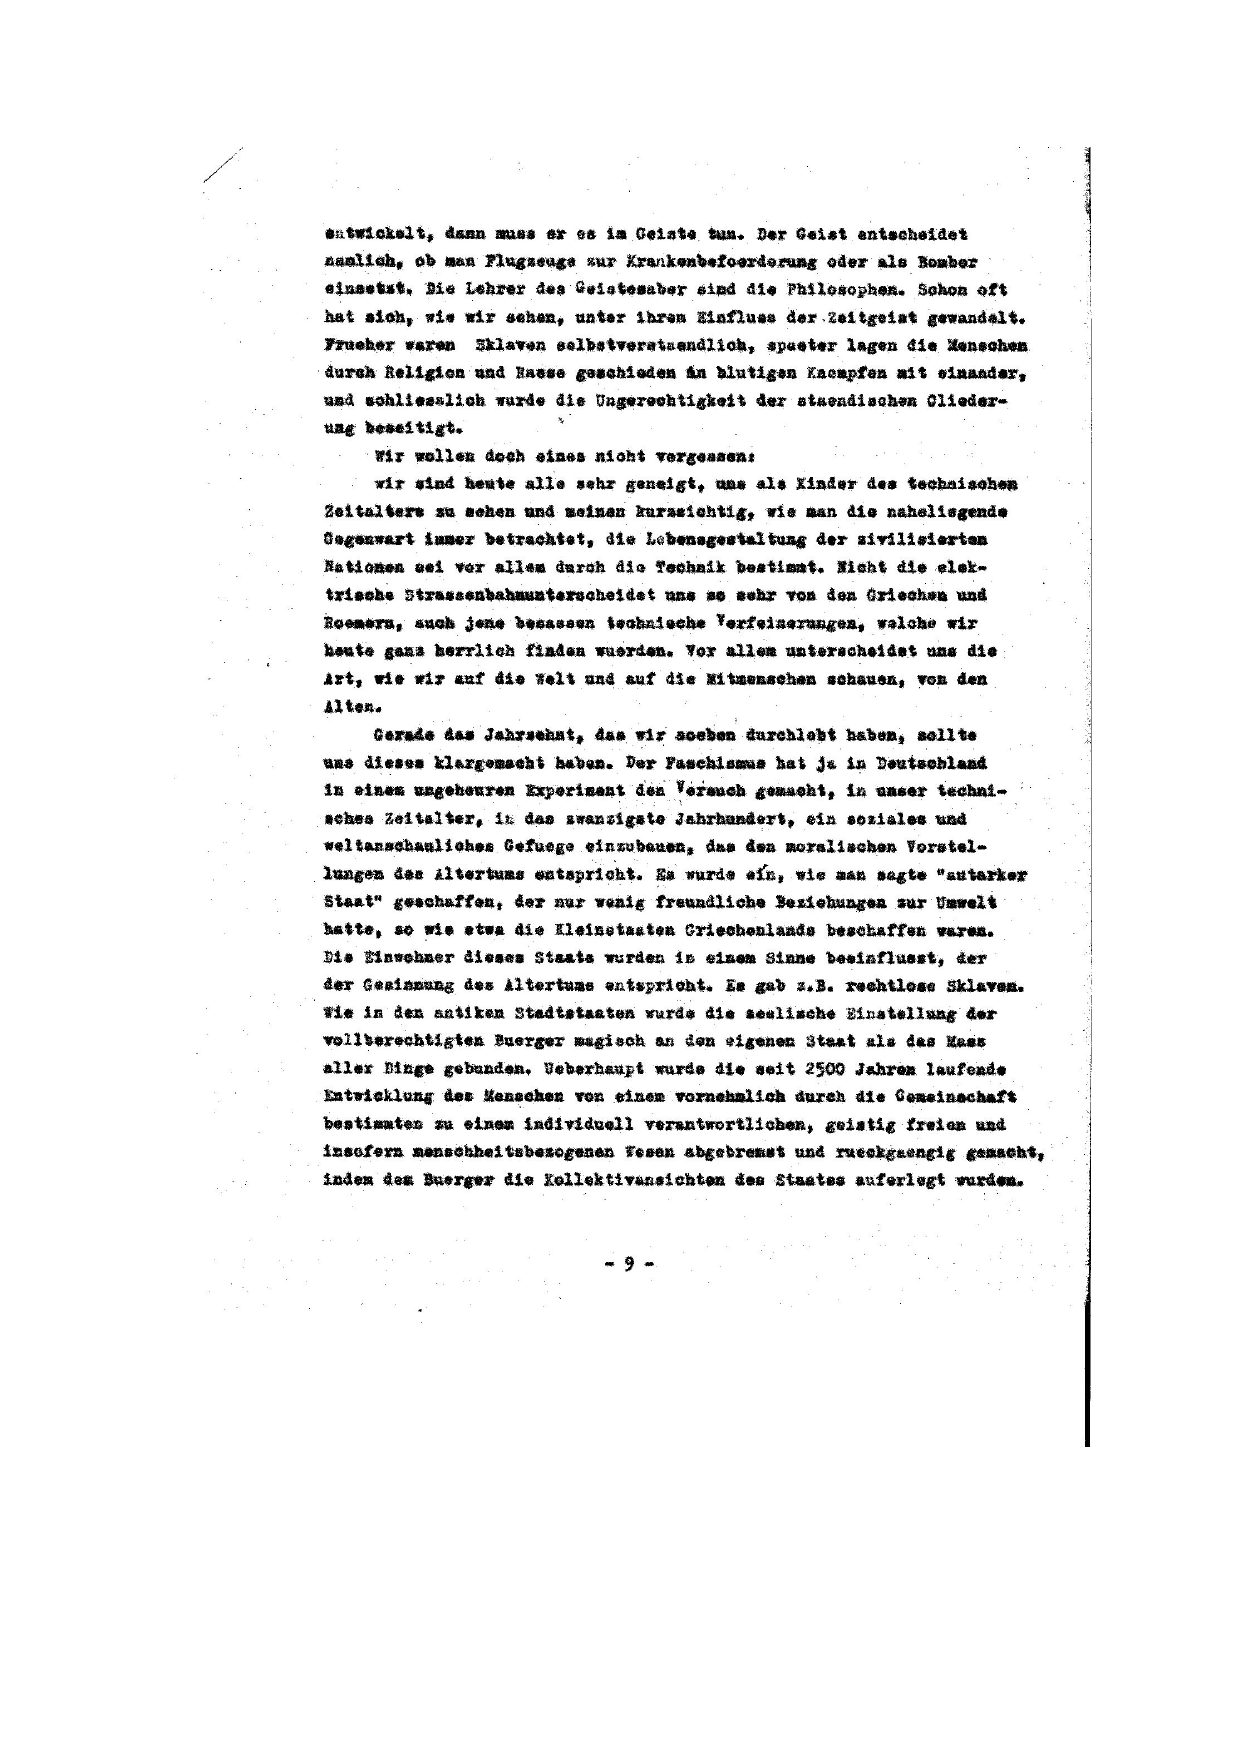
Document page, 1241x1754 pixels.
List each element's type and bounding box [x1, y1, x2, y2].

picture [147, 147, 1093, 1447]
